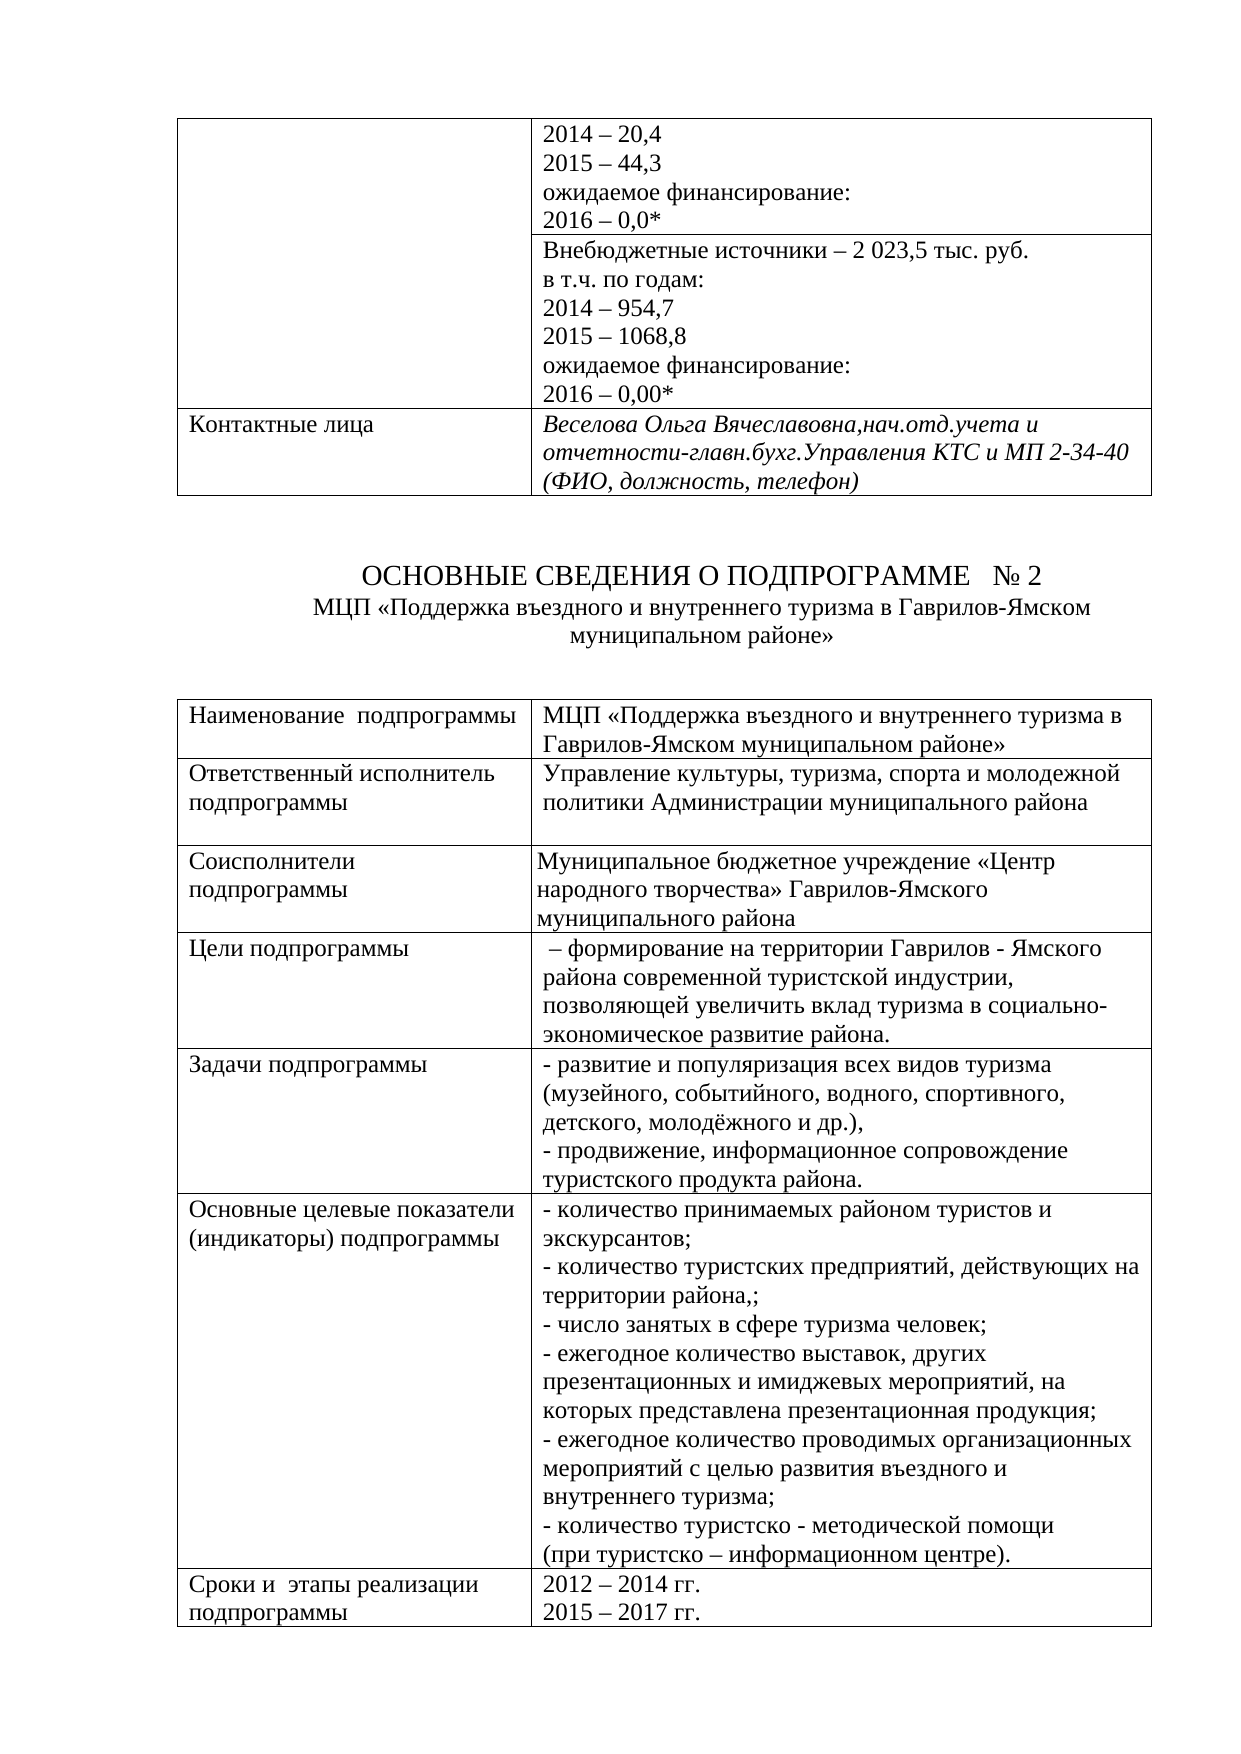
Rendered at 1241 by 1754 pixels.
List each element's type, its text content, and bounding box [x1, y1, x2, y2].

table_cell Муниципальное бюджетное учреждение «Центр народного творчества» Гаврилов-Ямского муниципального района [532, 846, 1151, 932]
table_cell – формирование на территории Гаврилов - Ямского района современной туристской индустрии, позволяющей увеличить вклад туризма в социально-экономическое развитие района. [532, 933, 1151, 1048]
table_cell Веселова Ольга Вячеславовна,нач.отд.учета и отчетности-главн.бухг.Управления КТС и МП 2-34-40 (ФИО, должность, телефон) [532, 409, 1151, 495]
table_cell Ответственный исполнитель подпрограммы [178, 759, 531, 845]
table_cell Управление культуры, туризма, спорта и молодежной политики Администрации муниципального района [532, 759, 1151, 845]
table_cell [178, 1569, 531, 1626]
table_cell Задачи подпрограммы [178, 1049, 531, 1193]
table_header Наименование подпрограммы [178, 700, 531, 757]
table_cell Внебюджетные источники – 2 023,5 тыс. руб. в т.ч. по годам: 2014 – 954,7 2015 – 1068,8 ожидаемое финансирование: 2016 – 0,00* [532, 235, 1151, 408]
table_cell Основные целевые показатели (индикаторы) подпрограммы [178, 1194, 531, 1568]
table_cell Контактные лица [178, 409, 531, 495]
table_cell - развитие и популяризация всех видов туризма (музейного, событийного, водного, спортивного, детского, молодёжного и др.), - продвижение, информационное сопровождение туристского продукта района. [532, 1049, 1151, 1193]
table_cell Цели подпрограммы [178, 933, 531, 1048]
table_cell - количество принимаемых районом туристов и экскурсантов; - количество туристских предприятий, действующих на территории района,; - число занятых в сфере туризма человек; - ежегодное количество выставок, других презентационных и имиджевых мероприятий, на которых представлена презентационная продукция; - ежегодное количество проводимых организационных мероприятий с целью развития въездного и внутреннего туризма; - количество туристско - методической помощи (при туристско – информационном центре). [532, 1194, 1151, 1568]
table_header МЦП «Поддержка въездного и внутреннего туризма в Гаврилов-Ямском муниципальном районе» [532, 700, 1151, 757]
list ОСНОВНЫЕ СВЕДЕНИЯ О ПОДПРОГРАММЕ № 2 [252, 558, 1152, 592]
list МЦП «Поддержка въездного и внутреннего туризма в Гаврилов-Ямском муниципальном районе» [252, 592, 1152, 649]
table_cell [532, 119, 1151, 234]
table_cell Соисполнители подпрограммы [178, 846, 531, 932]
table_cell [532, 1569, 1151, 1626]
